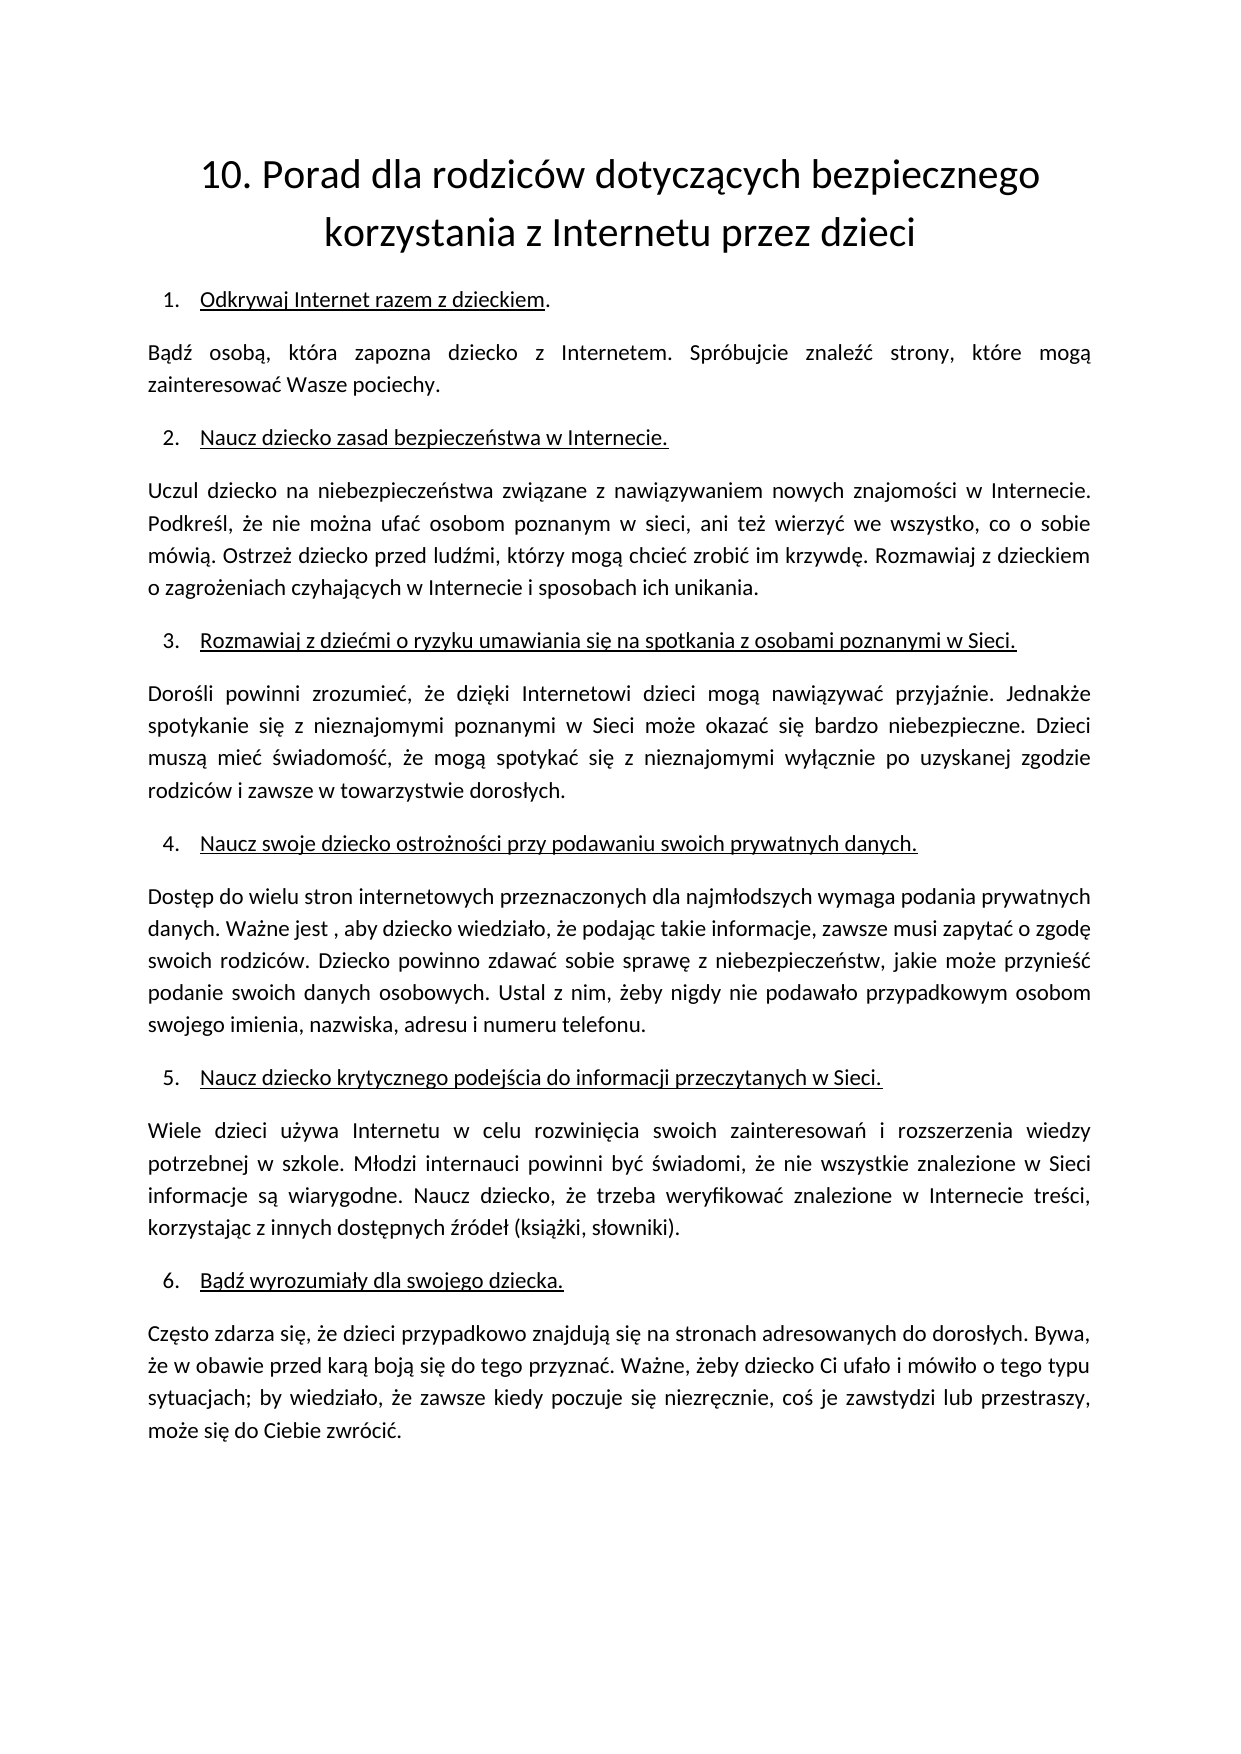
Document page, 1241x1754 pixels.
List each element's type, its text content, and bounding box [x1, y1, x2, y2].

list Naucz dziecko krytycznego podejścia do informacji przeczytanych w Sieci. [162, 1063, 1093, 1092]
text Dostęp do wielu stron internetowych przeznaczonych dla najmłodszych wymaga podania prywatnych danych. Ważne jest , aby dziecko wiedziało, że podając takie informacje, zawsze musi zapytać o zgodę swoich rodziców. Dziecko powinno zdawać sobie sprawę z niebezpieczeństw, jakie może przynieść podanie swoich danych osobowych. Ustal z nim, żeby nigdy nie podawało przypadkowym osobom swojego imienia, nazwiska, adresu i numeru telefonu. [148, 882, 1093, 1038]
text Bądź osobą, która zapozna dziecko z Internetem. Spróbujcie znaleźć strony, które mogą zainteresować Wasze pociechy. [148, 338, 1093, 398]
list Naucz swoje dziecko ostrożności przy podawaniu swoich prywatnych danych. [162, 829, 1093, 857]
list Rozmawiaj z dziećmi o ryzyku umawiania się na spotkania z osobami poznanymi w Sieci. [162, 626, 1093, 654]
text 10. Porad dla rodziców dotyczących bezpiecznego korzystania z Internetu przez dzieci [148, 148, 1093, 257]
text Często zdarza się, że dzieci przypadkowo znajdują się na stronach adresowanych do dorosłych. Bywa, że w obawie przed karą boją się do tego przyznać. Ważne, żeby dziecko Ci ufało i mówiło o tego typu sytuacjach; by wiedziało, że zawsze kiedy poczuje się niezręcznie, coś je zawstydzi lub przestraszy, może się do Ciebie zwrócić. [148, 1319, 1093, 1444]
list Naucz dziecko zasad bezpieczeństwa w Internecie. [162, 423, 1093, 452]
text Dorośli powinni zrozumieć, że dzięki Internetowi dzieci mogą nawiązywać przyjaźnie. Jednakże spotykanie się z nieznajomymi poznanymi w Sieci może okazać się bardzo niebezpieczne. Dzieci muszą mieć świadomość, że mogą spotykać się z nieznajomymi wyłącznie po uzyskanej zgodzie rodziców i zawsze w towarzystwie dorosłych. [148, 679, 1093, 804]
list Odkrywaj Internet razem z dzieckiem. [162, 285, 1093, 313]
text Wiele dzieci używa Internetu w celu rozwinięcia swoich zainteresowań i rozszerzenia wiedzy potrzebnej w szkole. Młodzi internauci powinni być świadomi, że nie wszystkie znalezione w Sieci informacje są wiarygodne. Naucz dziecko, że trzeba weryfikować znalezione w Internecie treści, korzystając z innych dostępnych źródeł (książki, słowniki). [148, 1117, 1093, 1241]
text Uczul dziecko na niebezpieczeństwa związane z nawiązywaniem nowych znajomości w Internecie. Podkreśl, że nie można ufać osobom poznanym w sieci, ani też wierzyć we wszystko, co o sobie mówią. Ostrzeż dziecko przed ludźmi, którzy mogą chcieć zrobić im krzywdę. Rozmawiaj z dzieckiem o zagrożeniach czyhających w Internecie i sposobach ich unikania. [148, 477, 1093, 601]
list Bądź wyrozumiały dla swojego dziecka. [162, 1266, 1093, 1294]
